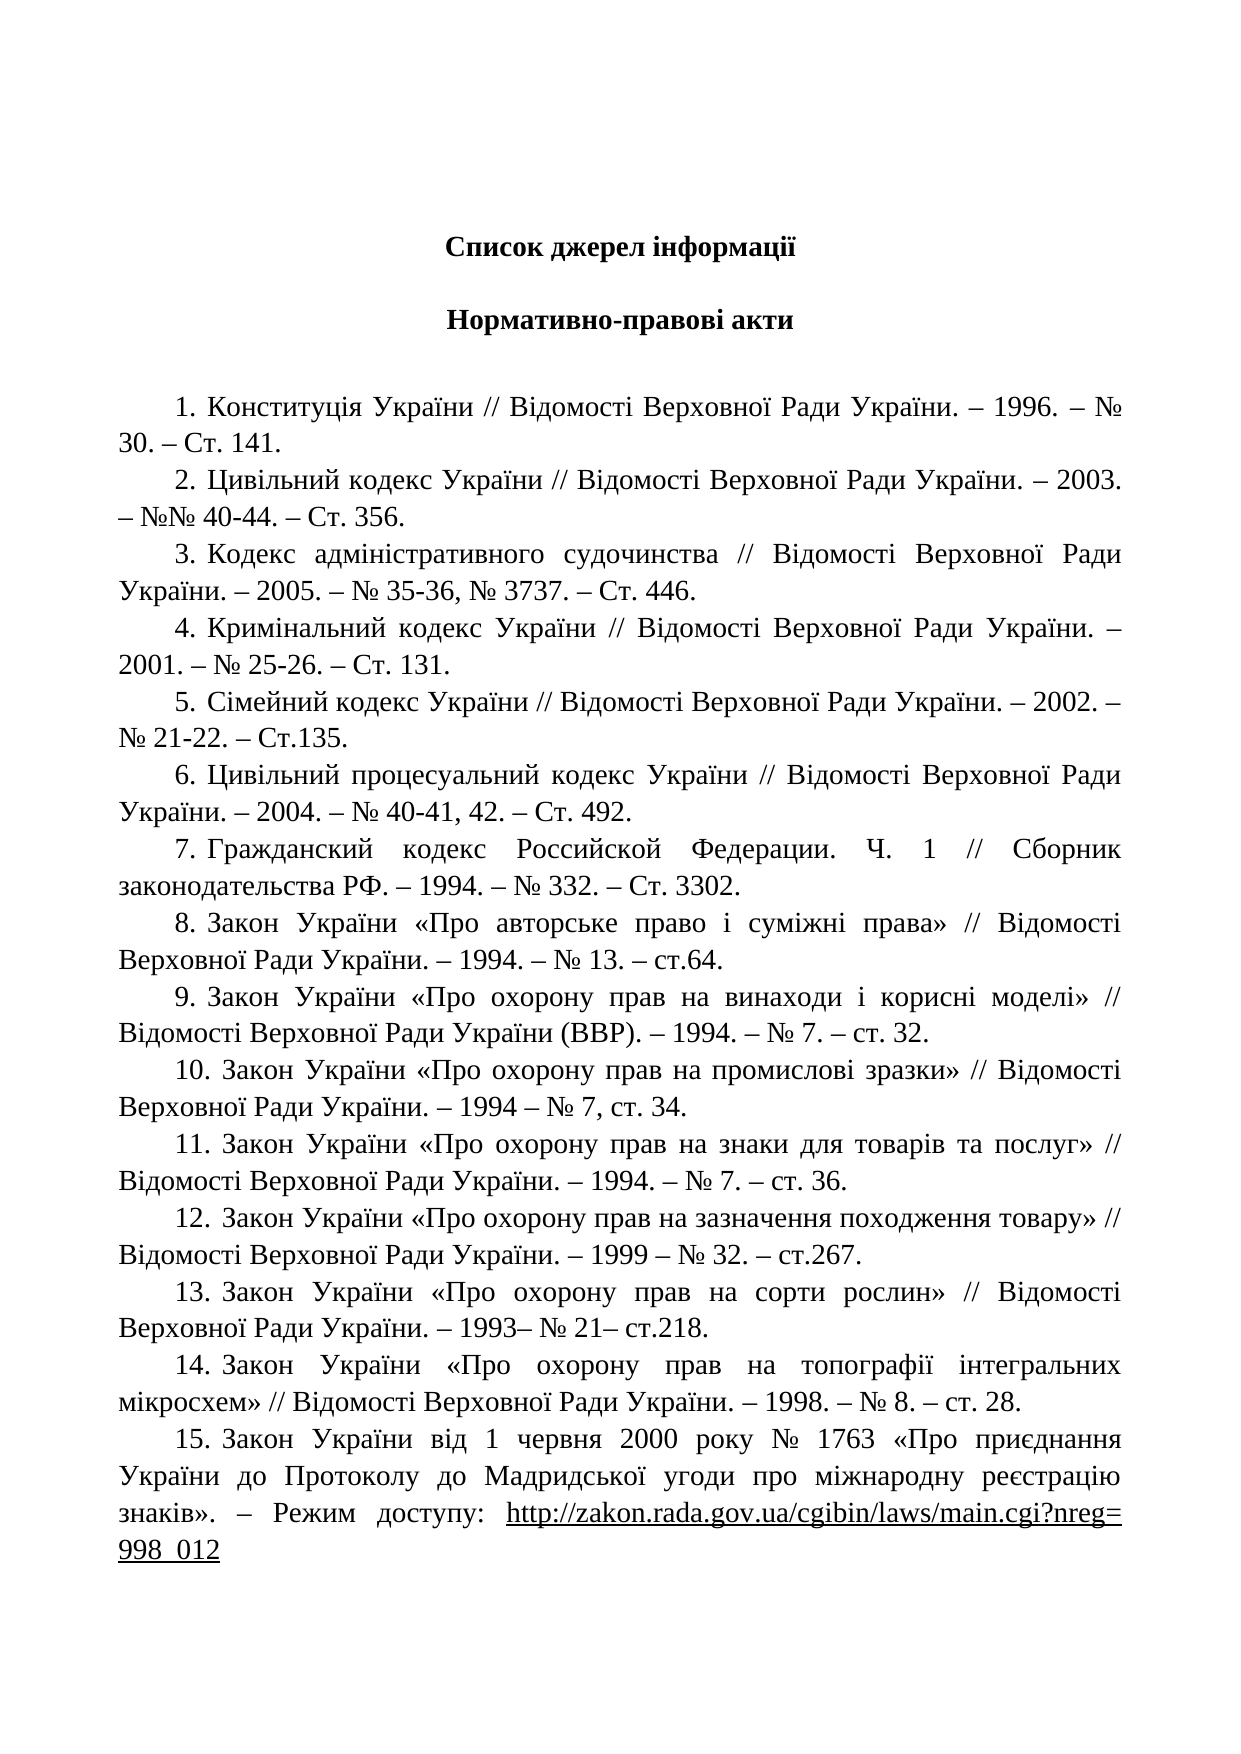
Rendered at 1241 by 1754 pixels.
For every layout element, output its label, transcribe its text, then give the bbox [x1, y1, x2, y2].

list Закон України «Про охорону прав на знаки для товарів та послуг» // Відомості Верховної Ради України. – 1994. – № 7. – ст. 36. [118, 1126, 1122, 1197]
list Цивільний процесуальний кодекс України // Відомості Верховної Ради України. – 2004. – № 40-41, 42. – Ст. 492. [118, 757, 1122, 828]
list Закон України «Про охорону прав на зазначення походження товару» // Відомості Верховної Ради України. – 1999 – № 32. – ст.267. [118, 1200, 1122, 1270]
list Кодекс адміністративного судочинства // Відомості Верховної Ради України. – 2005. – № 35-36, № 3737. – Ст. 446. [118, 536, 1122, 607]
text Список джерел інформації [118, 229, 1122, 262]
list Цивільний кодекс України // Відомості Верховної Ради України. – 2003. – №№ 40-44. – Ст. 356. [118, 462, 1122, 533]
list Закон України «Про авторське право і суміжні права» // Відомості Верховної Ради України. – 1994. – № 13. – ст.64. [118, 905, 1122, 975]
list Сімейний кодекс України // Відомості Верховної Ради України. – 2002. – № 21-22. – Ст.135. [118, 684, 1122, 754]
list Закон України від 1 червня 2000 року № 1763 «Про приєднання України до Протоколу до Мадридської угоди про міжнародну реєстрацію знаків». – Режим доступу: http://zakon.rada.gov.ua/cgibin/laws/main.cgi?nreg= 998_012 [118, 1421, 1122, 1565]
list Кримінальний кодекс України // Відомості Верховної Ради України. – 2001. – № 25-26. – Ст. 131. [118, 610, 1122, 680]
list Закон України «Про охорону прав на сорти рослин» // Відомості Верховної Ради України. – 1993– № 21– ст.218. [118, 1274, 1122, 1344]
list Гражданский кодекс Российской Федерации. Ч. 1 // Сборник законодательства РФ. – 1994. – № 332. – Ст. 3302. [118, 831, 1122, 902]
text Нормативно-правові акти [118, 302, 1122, 336]
list Закон України «Про охорону прав на топографії інтегральних мікросхем» // Відомості Верховної Ради України. – 1998. – № 8. – ст. 28. [118, 1347, 1122, 1418]
list Закон України «Про охорону прав на винаходи і корисні моделі» // Відомості Верховної Ради України (ВВР). – 1994. – № 7. – ст. 32. [118, 979, 1122, 1049]
list Закон України «Про охорону прав на промислові зразки» // Відомості Верховної Ради України. – 1994 – № 7, ст. 34. [118, 1052, 1122, 1123]
list Конституція України // Відомості Верховної Ради України. – 1996. – № 30. – Ст. 141. [118, 389, 1122, 459]
